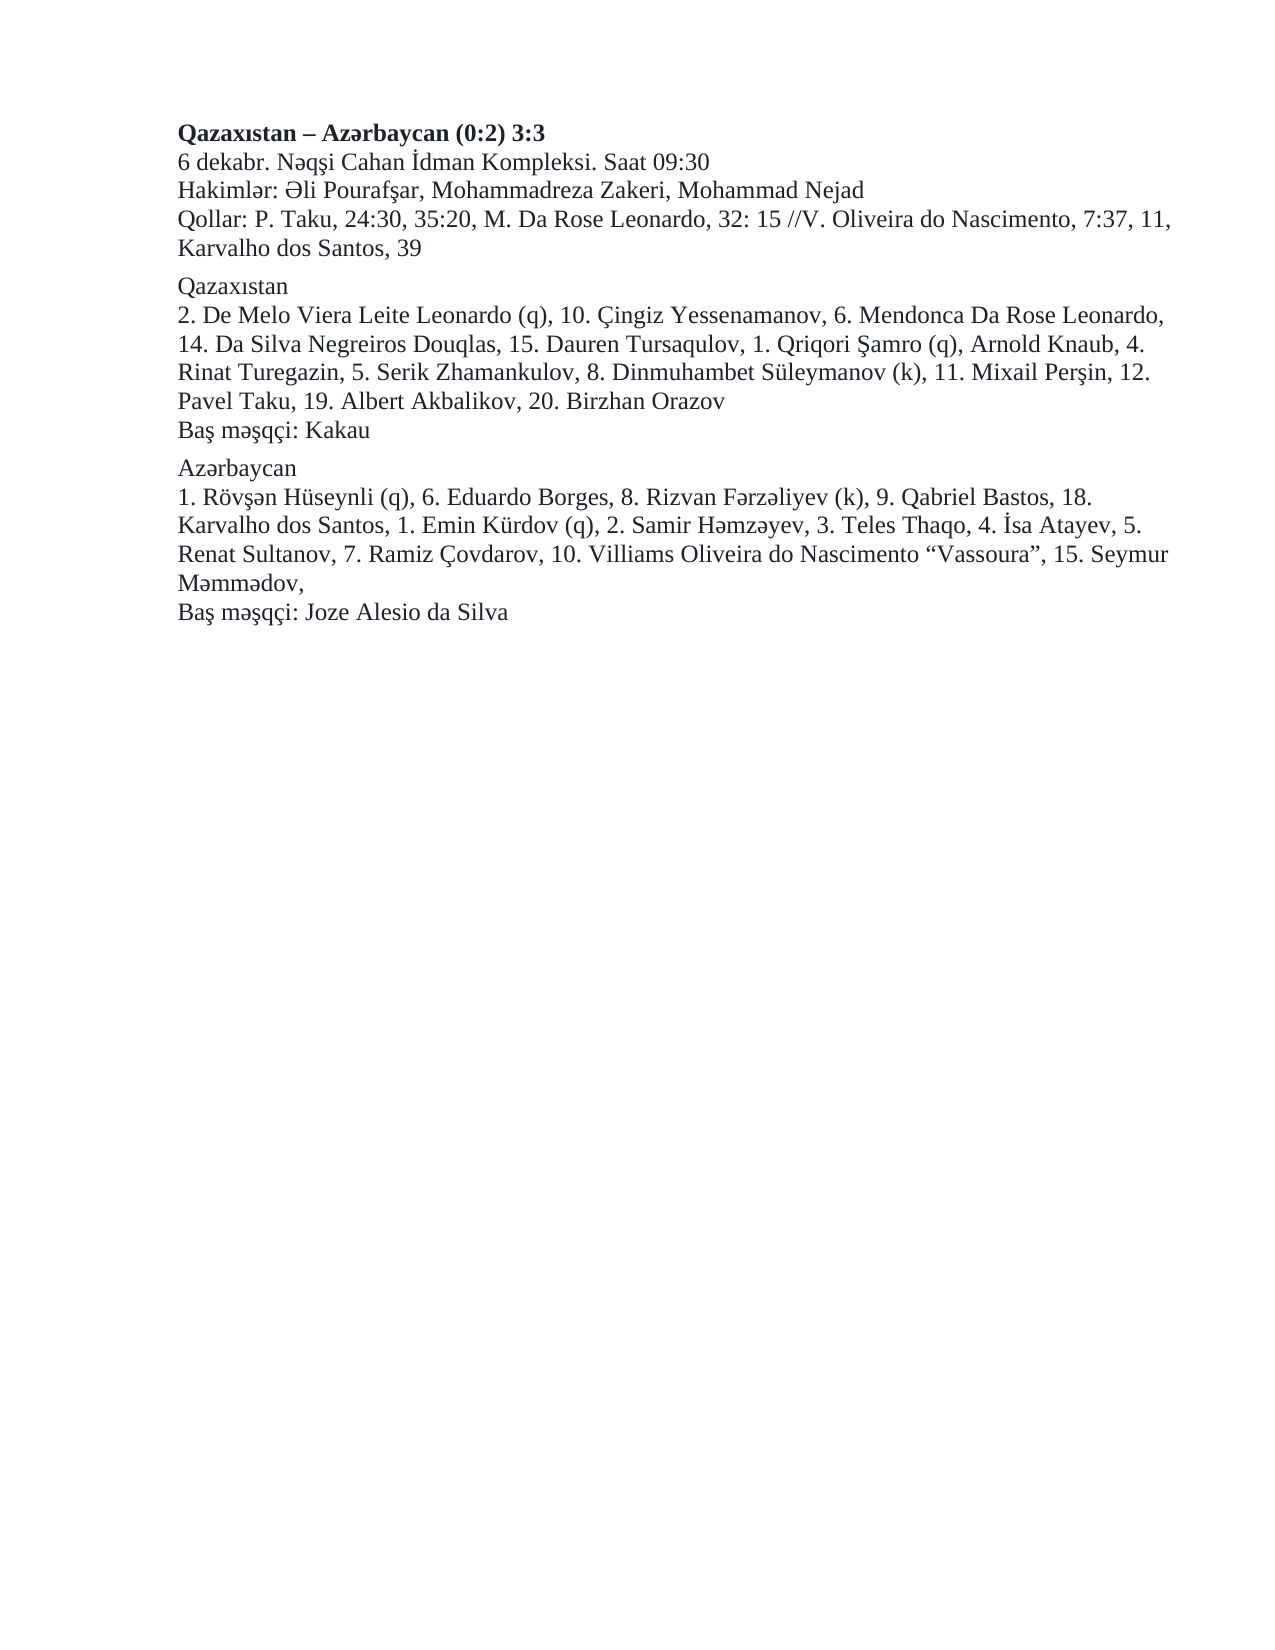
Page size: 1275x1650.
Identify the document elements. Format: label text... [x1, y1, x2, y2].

text Qazaxıstan – Azərbaycan (0:2) 3:3 6 dekabr. Nəqşi Cahan İdman Kompleksi. Saat 09:30 Hakimlər: Əli Pourafşar, Mohammadreza Zakeri, Mohammad Nejad Qollar: P. Taku, 24:30, 35:20, M. Da Rose Leonardo, 32: 15 //V. Oliveira do Nascimento, 7:37, 11, Karvalho dos Santos, 39 [177, 118, 1186, 262]
text Qazaxıstan 2. De Melo Viera Leite Leonardo (q), 10. Çingiz Yessenamanov, 6. Mendonca Da Rose Leonardo, 14. Da Silva Negreiros Douqlas, 15. Dauren Tursaqulov, 1. Qriqori Şamro (q), Arnold Knaub, 4. Rinat Turegazin, 5. Serik Zhamankulov, 8. Dinmuhambet Süleymanov (k), 11. Mixail Perşin, 12. Pavel Taku, 19. Albert Akbalikov, 20. Birzhan Orazov Baş məşqçi: Kakau [177, 271, 1186, 444]
text Azərbaycan 1. Rövşən Hüseynli (q), 6. Eduardo Borges, 8. Rizvan Fərzəliyev (k), 9. Qabriel Bastos, 18. Karvalho dos Santos, 1. Emin Kürdov (q), 2. Samir Həmzəyev, 3. Teles Thaqo, 4. İsa Atayev, 5. Renat Sultanov, 7. Ramiz Çovdarov, 10. Villiams Oliveira do Nascimento “Vassoura”, 15. Seymur Məmmədov, Baş məşqçi: Joze Alesio da Silva [177, 453, 1186, 626]
